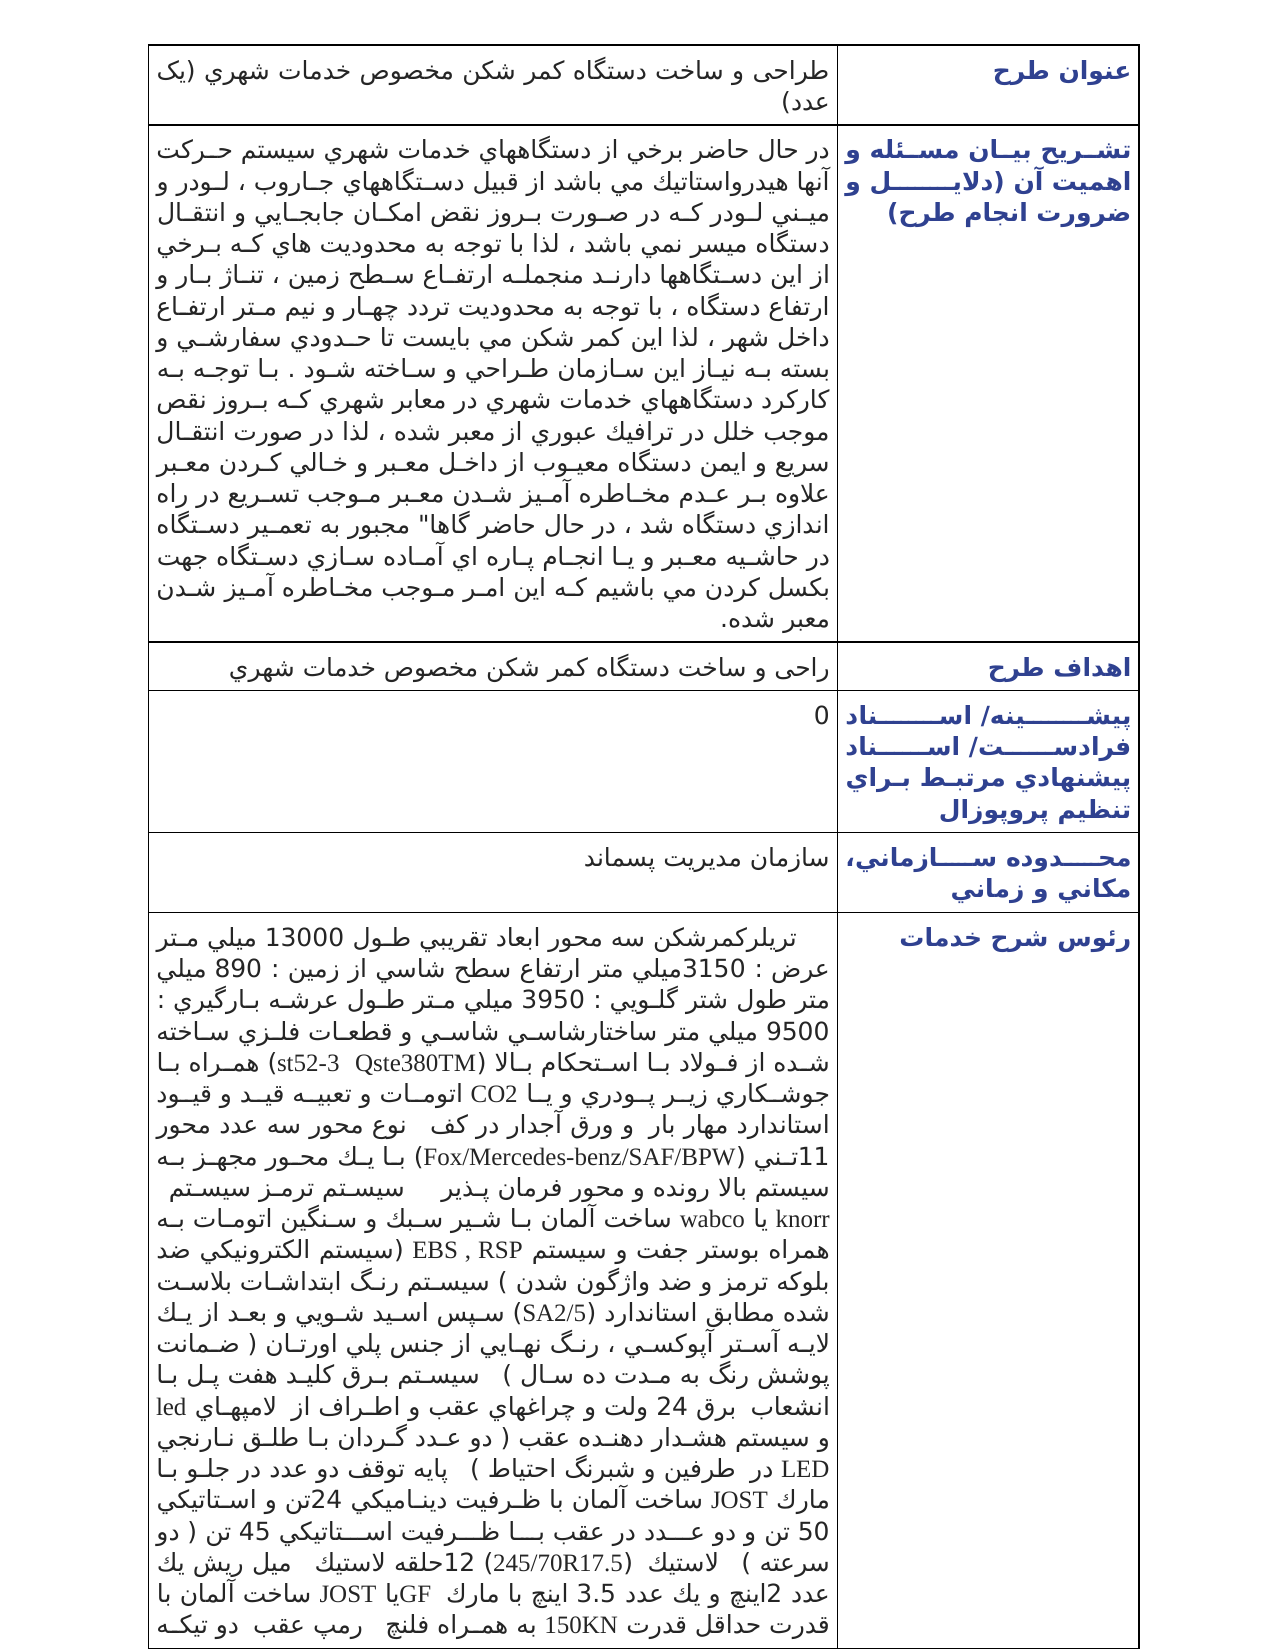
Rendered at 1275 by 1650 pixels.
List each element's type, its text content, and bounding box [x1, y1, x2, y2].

table_cell 0 [149, 691, 837, 832]
table_header طراحی و ساخت دستگاه كمر شكن مخصوص خدمات شهري (یک عدد) [149, 46, 837, 124]
table_cell در حال حاضر برخي از دستگاههاي خدمات شهري سيستم حركت آنها هيدرواستاتيك مي باشد از قبيل دستگاههاي جاروب ، لودر و ميني لودر كه در صورت بروز نقض امكان جابجايي و انتقال دستگاه ميسر نمي باشد ، لذا با توجه به محدوديت هاي كه برخي از اين دستگاهها دارند منجمله ارتفاع سطح زمين ، تناژ بار و ارتفاع دستگاه ، با توجه به محدوديت تردد چهار و نيم متر ارتفاع داخل شهر ، لذا اين كمر شكن مي بايست تا حدودي سفارشي و بسته به نياز اين سازمان طراحي و ساخته شود . با توجه به كاركرد دستگاههاي خدمات شهري در معابر شهري كه بروز نقص موجب خلل در ترافيك عبوري از معبر شده ، لذا در صورت انتقال سريع و ايمن دستگاه معيوب از داخل معبر و خالي كردن معبر علاوه بر عدم مخاطره آميز شدن معبر موجب تسريع در راه اندازي دستگاه شد ، در حال حاضر گاها" مجبور به تعمير دستگاه در حاشيه معبر و يا انجام پاره اي آماده سازي دستگاه جهت بكسل كردن مي باشيم كه اين امر موجب مخاطره آميز شدن معبر شده. [149, 126, 837, 641]
table_cell پيشينه/ اسناد فرادست/ اسناد پيشنهادي مرتبط براي تنظيم پروپوزال [838, 691, 1138, 832]
table_cell اهداف طرح [838, 643, 1138, 690]
table_cell راحی و ساخت دستگاه كمر شكن مخصوص خدمات شهري [149, 643, 837, 690]
table_cell تشريح بيان مسئله و اهميت آن (دلايل و ضرورت انجام طرح) [838, 126, 1138, 641]
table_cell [149, 913, 837, 1647]
table_cell سازمان مدیریت پسماند [149, 833, 837, 912]
table_header عنوان طرح [838, 46, 1138, 124]
table_cell محدوده سازماني، مكاني و زماني [838, 833, 1138, 912]
table_cell رئوس شرح خدمات [838, 913, 1138, 1647]
